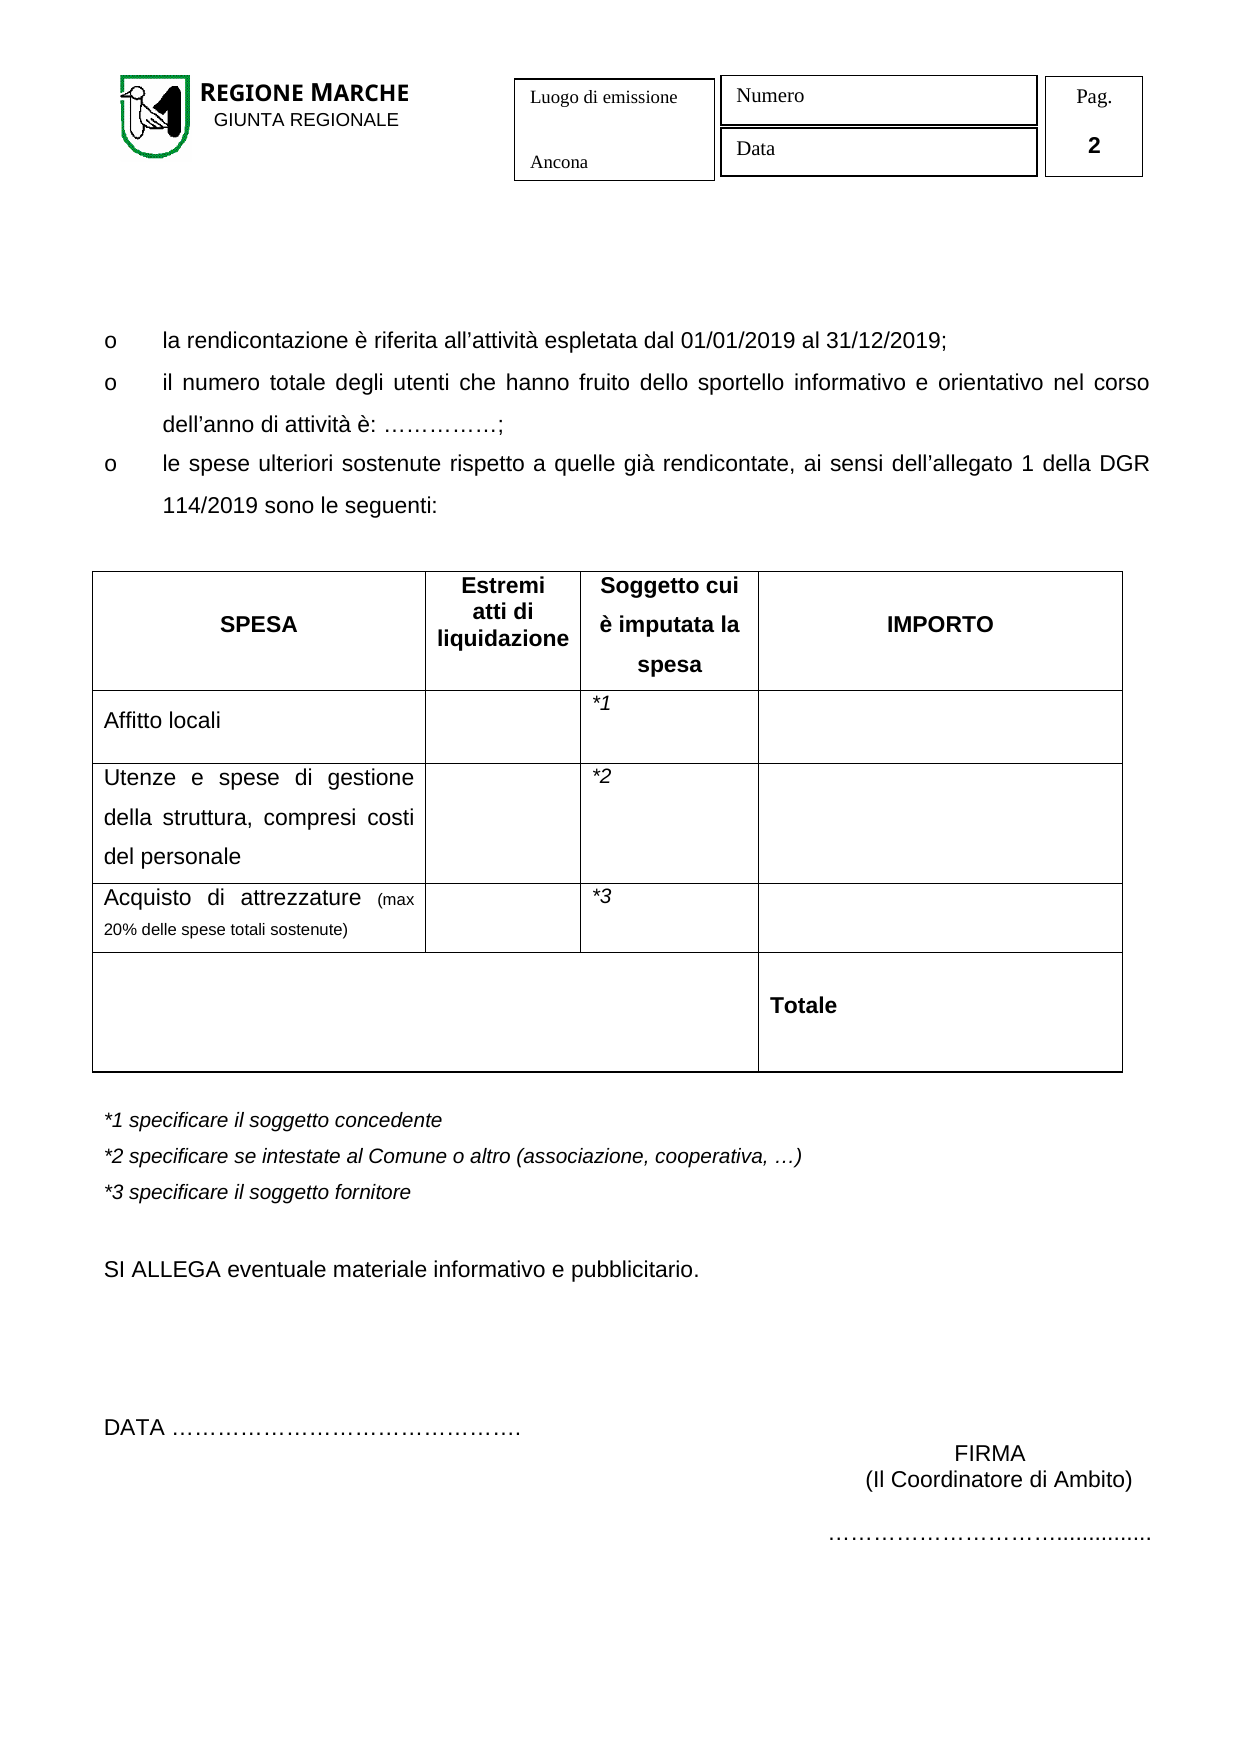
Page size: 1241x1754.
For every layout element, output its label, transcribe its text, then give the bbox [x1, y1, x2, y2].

text DATA ………………………………………. [103, 1413, 1152, 1440]
table_cell Totale [759, 953, 1122, 1071]
table_cell *2 [581, 764, 758, 883]
table_cell [759, 764, 1122, 883]
table_header SPESA [93, 572, 425, 690]
text *3 specificare il soggetto fornitore [103, 1180, 1152, 1204]
table_cell [93, 953, 758, 1071]
text *2 specificare se intestate al Comune o altro (associazione, cooperativa, …) [103, 1144, 1152, 1168]
text (Il Coordinatore di Ambito) [753, 1466, 1152, 1493]
table_cell [426, 764, 580, 883]
table_cell [759, 884, 1122, 952]
table_cell Acquisto di attrezzature (max 20% delle spese totali sostenute) [93, 884, 425, 952]
text *1 specificare il soggetto concedente [103, 1108, 1152, 1132]
table_cell *1 [581, 691, 758, 763]
list il numero totale degli utenti che hanno fruito dello sportello informativo e orientativo nel corso dell’anno di attività è: ……………; [103, 369, 1152, 437]
list la rendicontazione è riferita all’attività espletata dal 01/01/2019 al 31/12/2019; [103, 327, 1152, 355]
text FIRMA [753, 1440, 1152, 1466]
table_cell [759, 691, 1122, 763]
table_header Soggetto cui è imputata la spesa [581, 572, 758, 690]
list le spese ulteriori sostenute rispetto a quelle già rendicontate, ai sensi dell’allegato 1 della DGR 114/2019 sono le seguenti: [103, 450, 1152, 518]
table_header IMPORTO [759, 572, 1122, 690]
table_cell [426, 884, 580, 952]
table_header Estremi atti di liquidazione [426, 572, 580, 690]
table_cell [426, 691, 580, 763]
table_cell *3 [581, 884, 758, 952]
text …………………………............... [753, 1519, 1152, 1545]
table_cell Utenze e spese di gestione della struttura, compresi costi del personale [93, 764, 425, 883]
table_cell Affitto locali [93, 691, 425, 763]
text SI ALLEGA eventuale materiale informativo e pubblicitario. [103, 1256, 1152, 1282]
